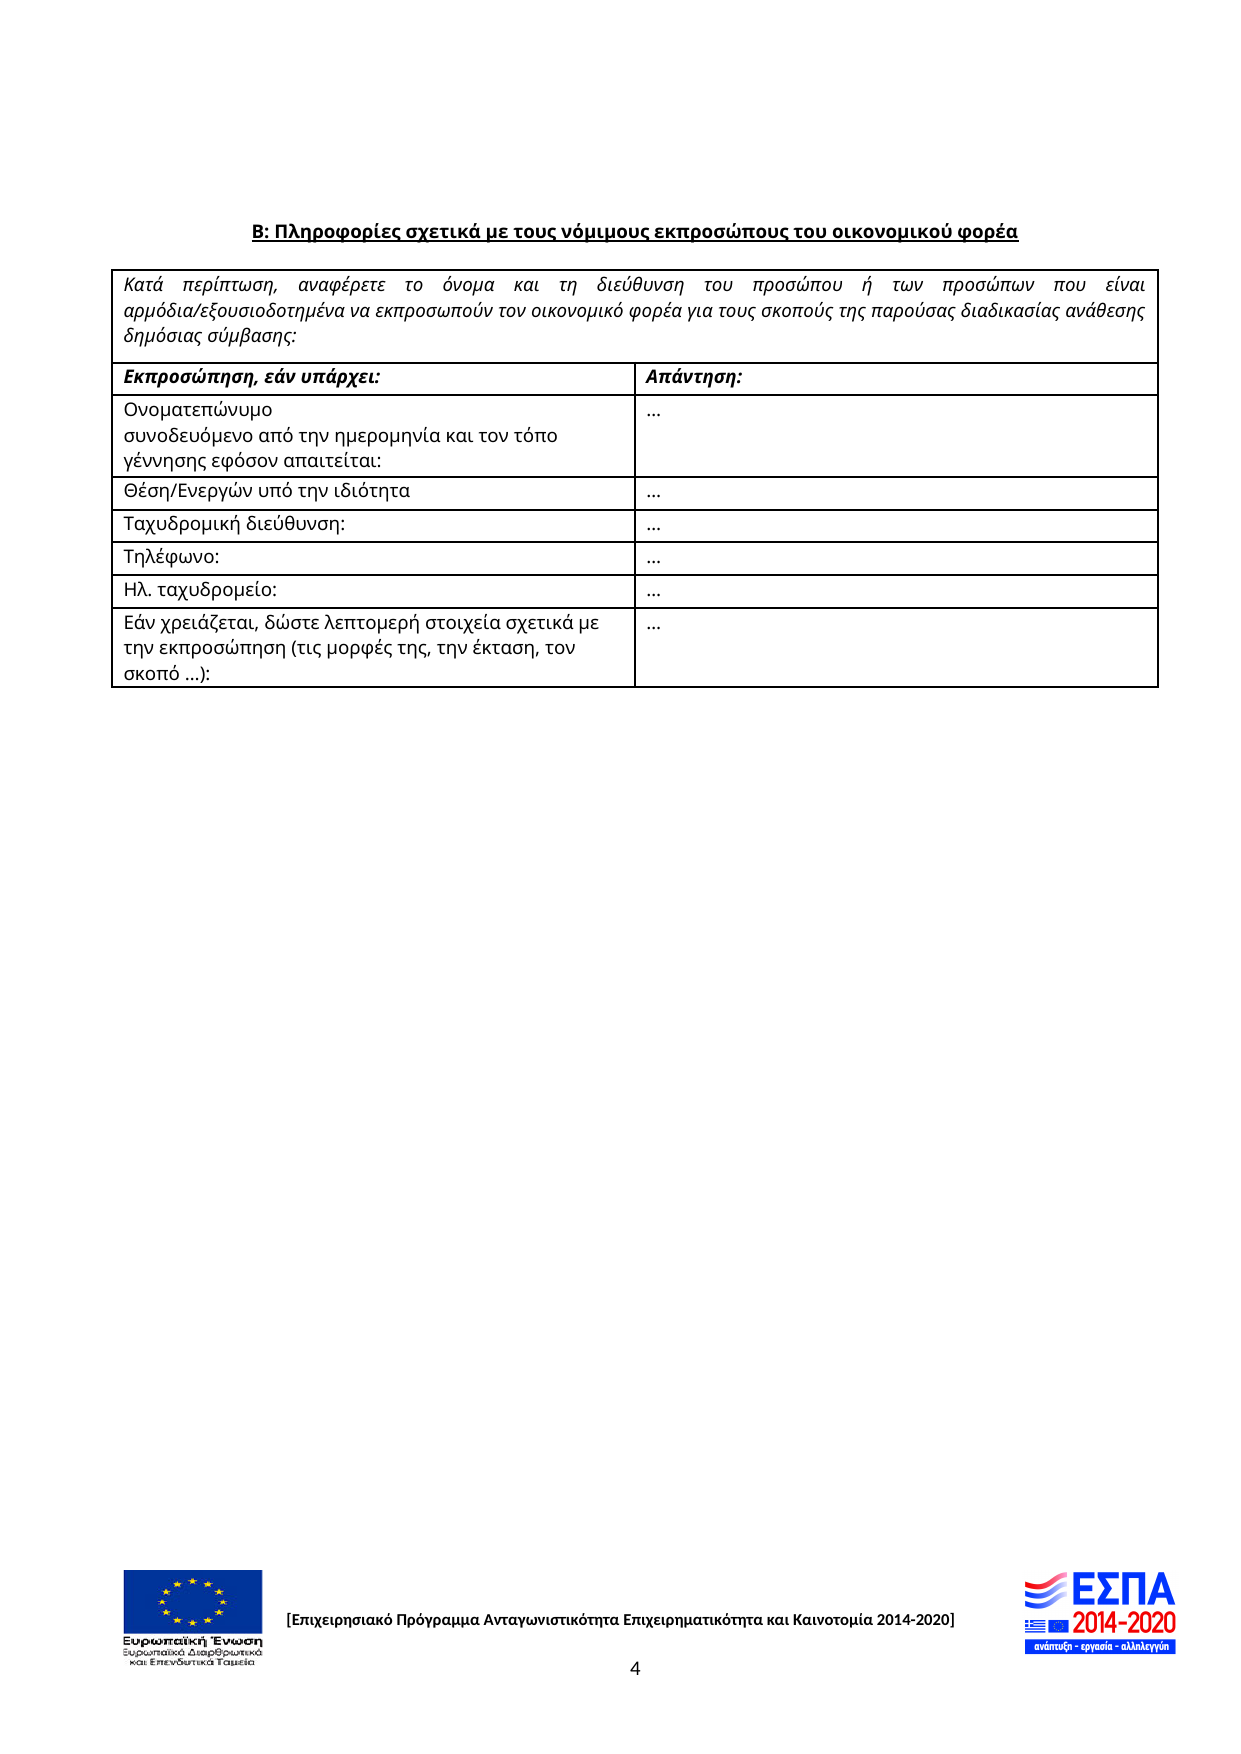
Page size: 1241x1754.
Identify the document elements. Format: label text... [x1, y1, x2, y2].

table_cell Ονοματεπώνυμο συνοδευόμενο από την ημερομηνία και τον τόπο γέννησης εφόσον απαιτείται: [113, 396, 634, 476]
table_cell … [636, 543, 1157, 574]
table_cell … [636, 511, 1157, 541]
table_cell … [636, 396, 1157, 476]
picture [123, 1570, 263, 1666]
table_cell Τηλέφωνο: [113, 543, 634, 574]
table_cell … [636, 478, 1157, 508]
table_cell Εκπροσώπηση, εάν υπάρχει: [113, 364, 634, 394]
table_cell Ηλ. ταχυδρομείο: [113, 576, 634, 607]
table_cell Απάντηση: [636, 364, 1157, 394]
table_cell Ταχυδρομική διεύθυνση: [113, 511, 634, 541]
picture [1022, 1570, 1179, 1656]
table_cell Β: Πληροφορίες σχετικά με τους νόμιμους εκπροσώπους του οικονομικού φορέα [112, 89, 1158, 269]
table_cell Θέση/Ενεργών υπό την ιδιότητα [113, 478, 634, 508]
table_cell Εάν χρειάζεται, δώστε λεπτομερή στοιχεία σχετικά με την εκπροσώπηση (τις μορφές της, την έκταση, τον σκοπό …): [113, 609, 634, 686]
table_cell Κατά περίπτωση, αναφέρετε το όνομα και τη διεύθυνση του προσώπου ή των προσώπων που είναι αρμόδια/εξουσιοδοτημένα να εκπροσωπούν τον οικονομικό φορέα για τους σκοπούς της παρούσας διαδικασίας ανάθεσης δημόσιας σύμβασης: [113, 271, 1157, 362]
table_cell … [636, 609, 1157, 686]
table_cell … [636, 576, 1157, 607]
